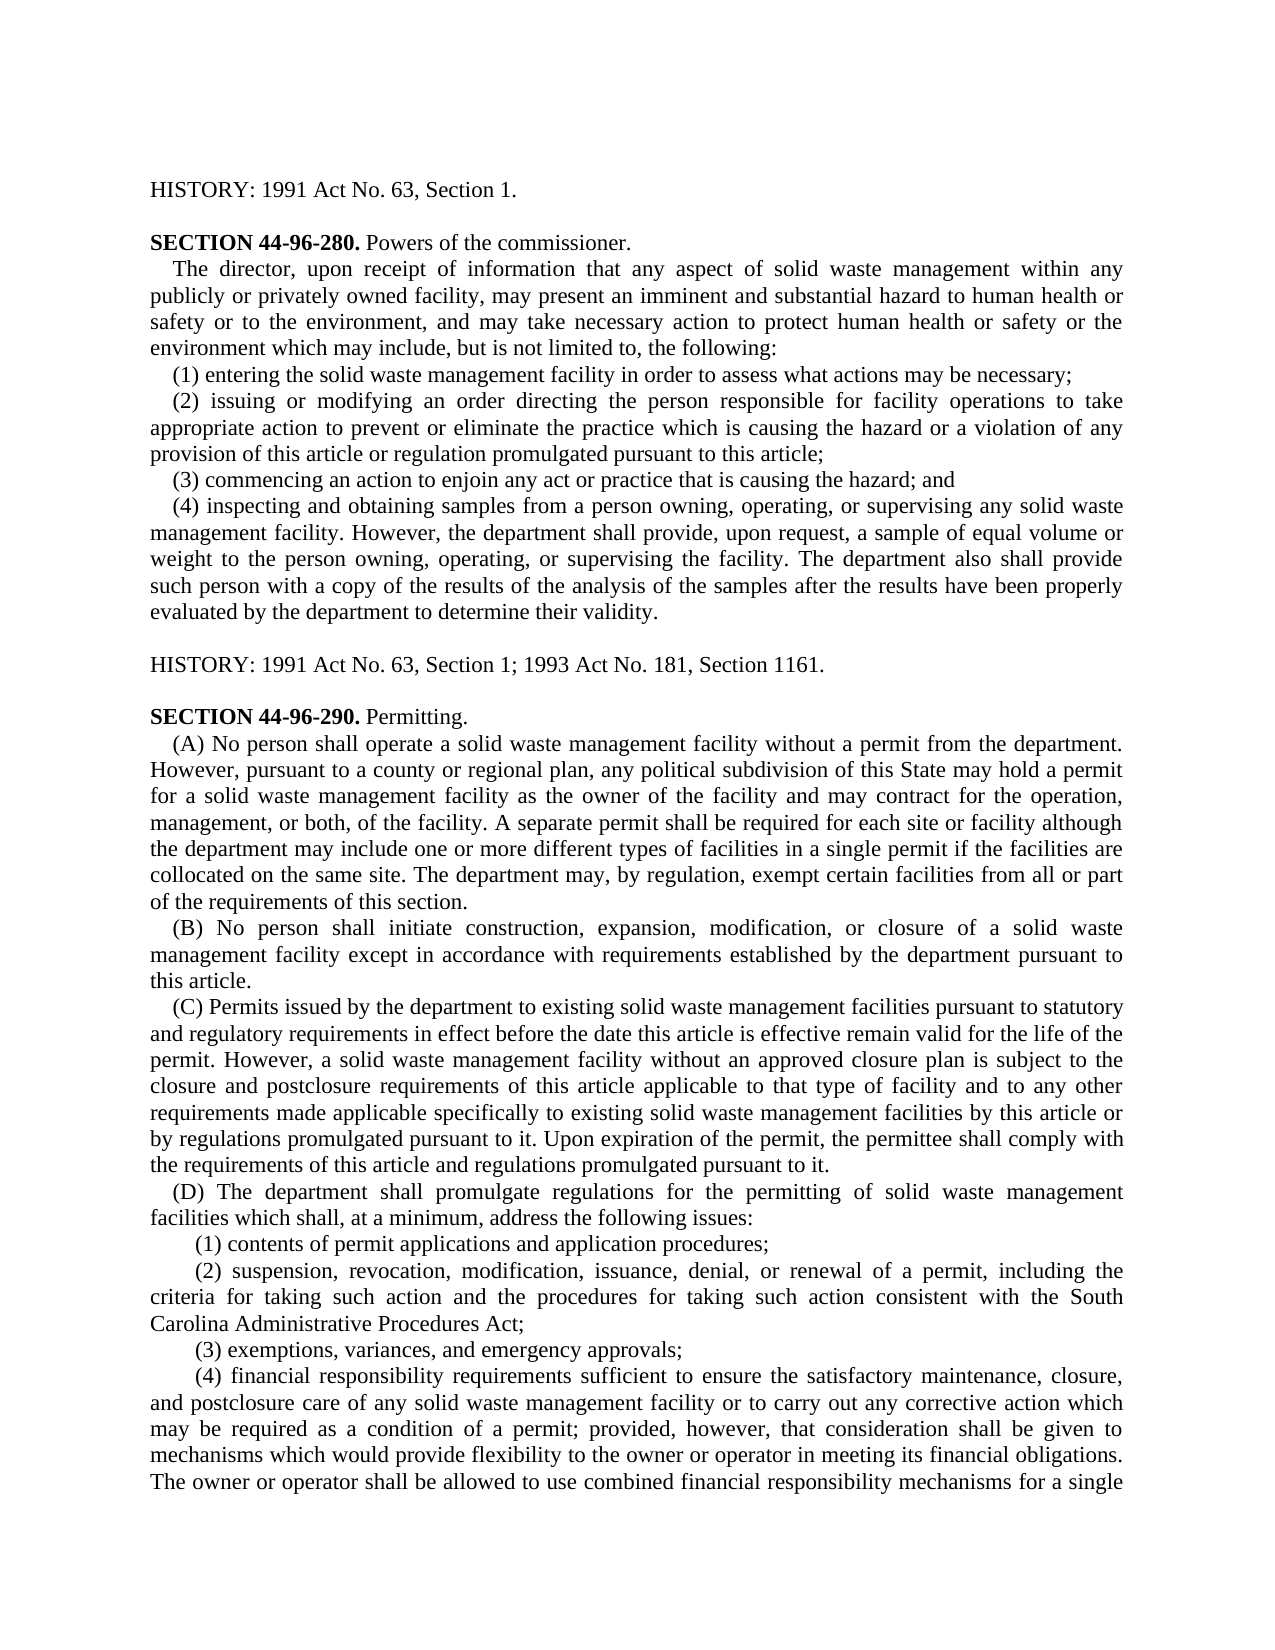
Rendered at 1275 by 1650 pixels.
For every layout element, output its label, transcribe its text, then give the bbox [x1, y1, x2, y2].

text (1) entering the solid waste management facility in order to assess what actions may be necessary; [150, 361, 1125, 387]
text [150, 1362, 1125, 1494]
text (4) inspecting and obtaining samples from a person owning, operating, or supervising any solid waste management facility. However, the department shall provide, upon request, a sample of equal volume or weight to the person owning, operating, or supervising the facility. The department also shall provide such person with a copy of the results of the analysis of the samples after the results have been properly evaluated by the department to determine their validity. [150, 493, 1125, 624]
text (3) exemptions, variances, and emergency approvals; [150, 1336, 1125, 1362]
text (D) The department shall promulgate regulations for the permitting of solid waste management facilities which shall, at a minimum, address the following issues: [150, 1178, 1125, 1231]
text (A) No person shall operate a solid waste management facility without a permit from the department. However, pursuant to a county or regional plan, any political subdivision of this State may hold a permit for a solid waste management facility as the owner of the facility and may contract for the operation, management, or both, of the facility. A separate permit shall be required for each site or facility although the department may include one or more different types of facilities in a single permit if the facilities are collocated on the same site. The department may, by regulation, exempt certain facilities from all or part of the requirements of this section. [150, 730, 1125, 914]
text SECTION 44-96-280. Powers of the commissioner. [150, 229, 1125, 255]
text (1) contents of permit applications and application procedures; [150, 1231, 1125, 1257]
text HISTORY: 1991 Act No. 63, Section 1; 1993 Act No. 181, Section 1161. [150, 651, 1125, 677]
text (B) No person shall initiate construction, expansion, modification, or closure of a solid waste management facility except in accordance with requirements established by the department pursuant to this article. [150, 914, 1125, 993]
text (2) suspension, revocation, modification, issuance, denial, or renewal of a permit, including the criteria for taking such action and the procedures for taking such action consistent with the South Carolina Administrative Procedures Act; [150, 1257, 1125, 1336]
text HISTORY: 1991 Act No. 63, Section 1. [150, 176, 1125, 203]
text (2) issuing or modifying an order directing the person responsible for facility operations to take appropriate action to prevent or eliminate the practice which is causing the hazard or a violation of any provision of this article or regulation promulgated pursuant to this article; [150, 387, 1125, 466]
text The director, upon receipt of information that any aspect of solid waste management within any publicly or privately owned facility, may present an imminent and substantial hazard to human health or safety or to the environment, and may take necessary action to protect human health or safety or the environment which may include, but is not limited to, the following: [150, 255, 1125, 361]
text SECTION 44-96-290. Permitting. [150, 703, 1125, 730]
text (C) Permits issued by the department to existing solid waste management facilities pursuant to statutory and regulatory requirements in effect before the date this article is effective remain valid for the life of the permit. However, a solid waste management facility without an approved closure plan is subject to the closure and postclosure requirements of this article applicable to that type of facility and to any other requirements made applicable specifically to existing solid waste management facilities by this article or by regulations promulgated pursuant to it. Upon expiration of the permit, the permittee shall comply with the requirements of this article and regulations promulgated pursuant to it. [150, 993, 1125, 1178]
text (3) commencing an action to enjoin any act or practice that is causing the hazard; and [150, 466, 1125, 493]
